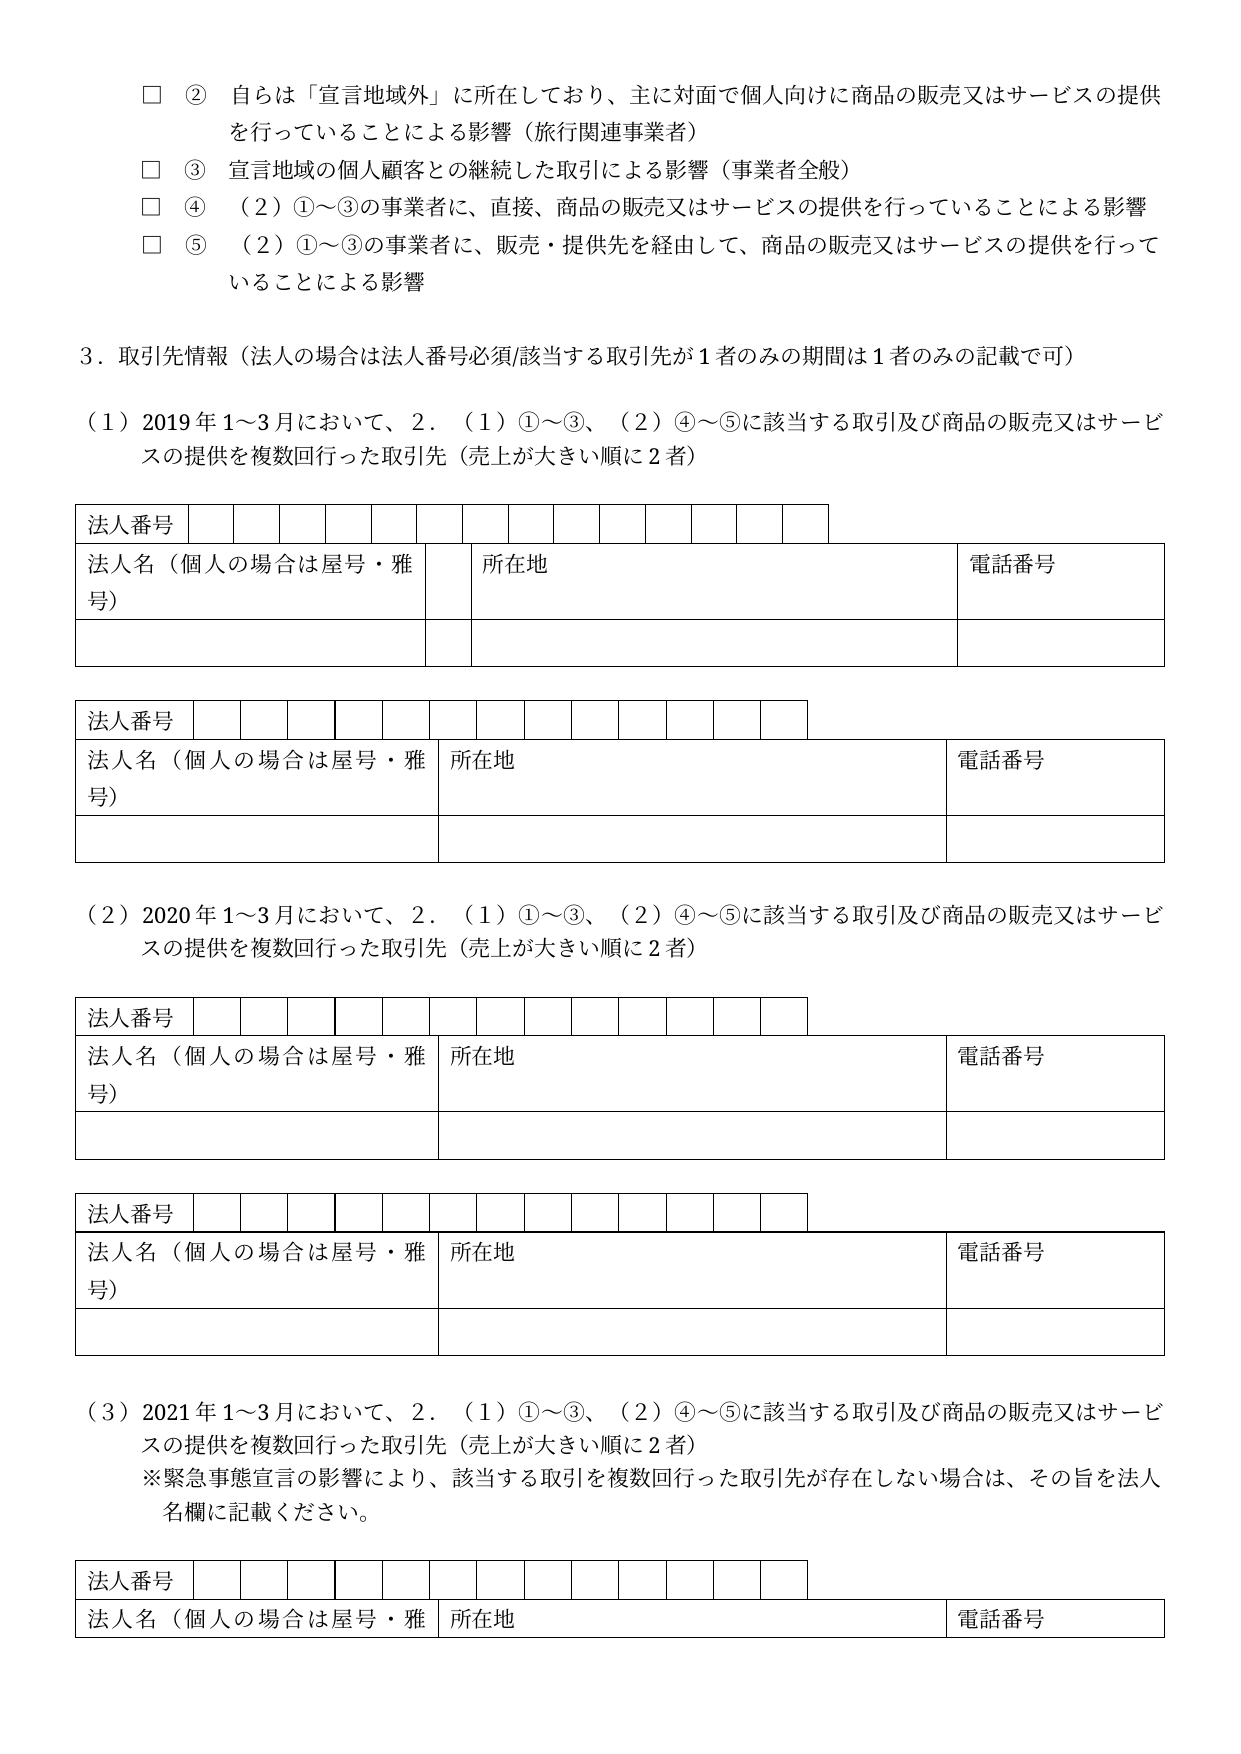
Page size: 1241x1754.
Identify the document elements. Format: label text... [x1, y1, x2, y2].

table_cell [439, 1112, 946, 1158]
table_header 法人番号 [76, 701, 193, 739]
table_cell [76, 1309, 438, 1355]
table_header [417, 505, 462, 543]
table_header [241, 998, 287, 1035]
table_header [525, 998, 571, 1035]
table_cell [439, 816, 946, 862]
table_cell [426, 620, 471, 666]
table_header [234, 505, 279, 543]
table_header [477, 701, 524, 739]
table_header [667, 1561, 713, 1598]
table_header [761, 1561, 807, 1598]
table_header [667, 701, 713, 739]
table_header [383, 1194, 429, 1231]
table_header [288, 1561, 334, 1598]
table_header [463, 505, 508, 543]
table_cell 電話番号 [958, 544, 1164, 619]
table_header [646, 505, 691, 543]
table_header [572, 1561, 618, 1598]
table_header [336, 1194, 382, 1231]
table_header [241, 1194, 287, 1231]
table_cell 法人名（個人の場合は屋号・雅号） [76, 1036, 438, 1111]
table_cell [947, 1309, 1164, 1355]
table_header [714, 1194, 760, 1231]
table_header [619, 701, 666, 739]
table_header [714, 1561, 760, 1598]
table_cell 電話番号 [947, 740, 1164, 815]
table_cell 電話番号 [947, 1600, 1164, 1637]
table_cell 電話番号 [947, 1233, 1164, 1307]
text ※緊急事態宣言の影響により、該当する取引を複数回行った取引先が存在しない場合は、その旨を法人名欄に記載ください。 [75, 1460, 1165, 1527]
text □ ③ 宣言地域の個人顧客との継続した取引による影響（事業者全般） [75, 150, 1165, 187]
table_header [336, 998, 382, 1035]
table_cell 法人名（個人の場合は屋号・雅号） [76, 1233, 438, 1307]
table_header [667, 998, 713, 1035]
table_cell 電話番号 [947, 1036, 1164, 1111]
table_cell 法人名（個人の場合は屋号・雅号） [76, 740, 438, 815]
table_header 法人番号 [76, 505, 188, 543]
table_header [477, 1561, 524, 1598]
table_header [619, 1561, 666, 1598]
table_header [600, 505, 645, 543]
table_cell [76, 620, 425, 666]
table_header [525, 701, 571, 739]
table_header [241, 701, 287, 739]
table_header [714, 701, 760, 739]
table_header 法人番号 [76, 998, 193, 1035]
table_header [194, 701, 240, 739]
table_header 法人番号 [76, 1561, 193, 1598]
table_cell [947, 816, 1164, 862]
table_header [430, 1561, 476, 1598]
table_cell 所在地 [439, 1600, 946, 1637]
table_header [525, 1194, 571, 1231]
table_header [619, 1194, 666, 1231]
table_cell [76, 1112, 438, 1158]
table_header [336, 701, 382, 739]
text □ ④ （２）①～③の事業者に、直接、商品の販売又はサービスの提供を行っていることによる影響 [75, 187, 1165, 225]
table_header [383, 1561, 429, 1598]
table_cell [947, 1112, 1164, 1158]
text □ ⑤ （２）①～③の事業者に、販売・提供先を経由して、商品の販売又はサービスの提供を行っていることによる影響 [75, 225, 1165, 300]
text （２）2020年1～3月において、２．（１）①～③、（２）④～⑤に該当する取引及び商品の販売又はサービスの提供を複数回行った取引先（売上が大きい順に2者） [75, 897, 1165, 963]
table_header [430, 701, 476, 739]
table_header [194, 1194, 240, 1231]
table_cell [426, 544, 471, 619]
text □ ② 自らは「宣言地域外」に所在しており、主に対面で個人向けに商品の販売又はサービスの提供を行っていることによる影響（旅行関連事業者） [75, 75, 1165, 150]
table_header [509, 505, 553, 543]
table_cell [472, 620, 957, 666]
text ３．取引先情報（法人の場合は法人番号必須/該当する取引先が1者のみの期間は1者のみの記載で可） [75, 337, 1165, 371]
table_header [383, 701, 429, 739]
table_header [619, 998, 666, 1035]
text （１）2019年1～3月において、２．（１）①～③、（２）④～⑤に該当する取引及び商品の販売又はサービスの提供を複数回行った取引先（売上が大きい順に2者） [75, 404, 1165, 471]
table_cell 法人名（個人の場合は屋号・雅号） [76, 1600, 438, 1637]
table_header [430, 1194, 476, 1231]
table_cell [958, 620, 1164, 666]
table_header [430, 998, 476, 1035]
table_header [783, 505, 828, 543]
table_header [189, 505, 233, 543]
table_header [194, 1561, 240, 1598]
table_header [288, 701, 334, 739]
table_header [761, 998, 807, 1035]
table_header [288, 1194, 334, 1231]
table_header [572, 998, 618, 1035]
table_header [761, 701, 807, 739]
table_header [477, 998, 524, 1035]
table_header [383, 998, 429, 1035]
table_header [554, 505, 599, 543]
table_header [241, 1561, 287, 1598]
text （３）2021年1～3月において、２．（１）①～③、（２）④～⑤に該当する取引及び商品の販売又はサービスの提供を複数回行った取引先（売上が大きい順に2者） [75, 1393, 1165, 1460]
table_header [737, 505, 782, 543]
table_cell 所在地 [439, 1233, 946, 1307]
table_header [572, 701, 618, 739]
table_header [194, 998, 240, 1035]
table_header [525, 1561, 571, 1598]
table_header [761, 1194, 807, 1231]
table_header [714, 998, 760, 1035]
table_header [280, 505, 325, 543]
table_header [692, 505, 736, 543]
table_header [572, 1194, 618, 1231]
table_cell 所在地 [439, 1036, 946, 1111]
table_header 法人番号 [76, 1194, 193, 1231]
table_header [336, 1561, 382, 1598]
table_cell 法人名（個人の場合は屋号・雅号） [76, 544, 425, 619]
table_cell 所在地 [472, 544, 957, 619]
table_header [288, 998, 334, 1035]
table_cell 所在地 [439, 740, 946, 815]
table_cell [439, 1309, 946, 1355]
table_header [667, 1194, 713, 1231]
table_header [477, 1194, 524, 1231]
table_header [372, 505, 416, 543]
table_header [326, 505, 371, 543]
table_cell [76, 816, 438, 862]
